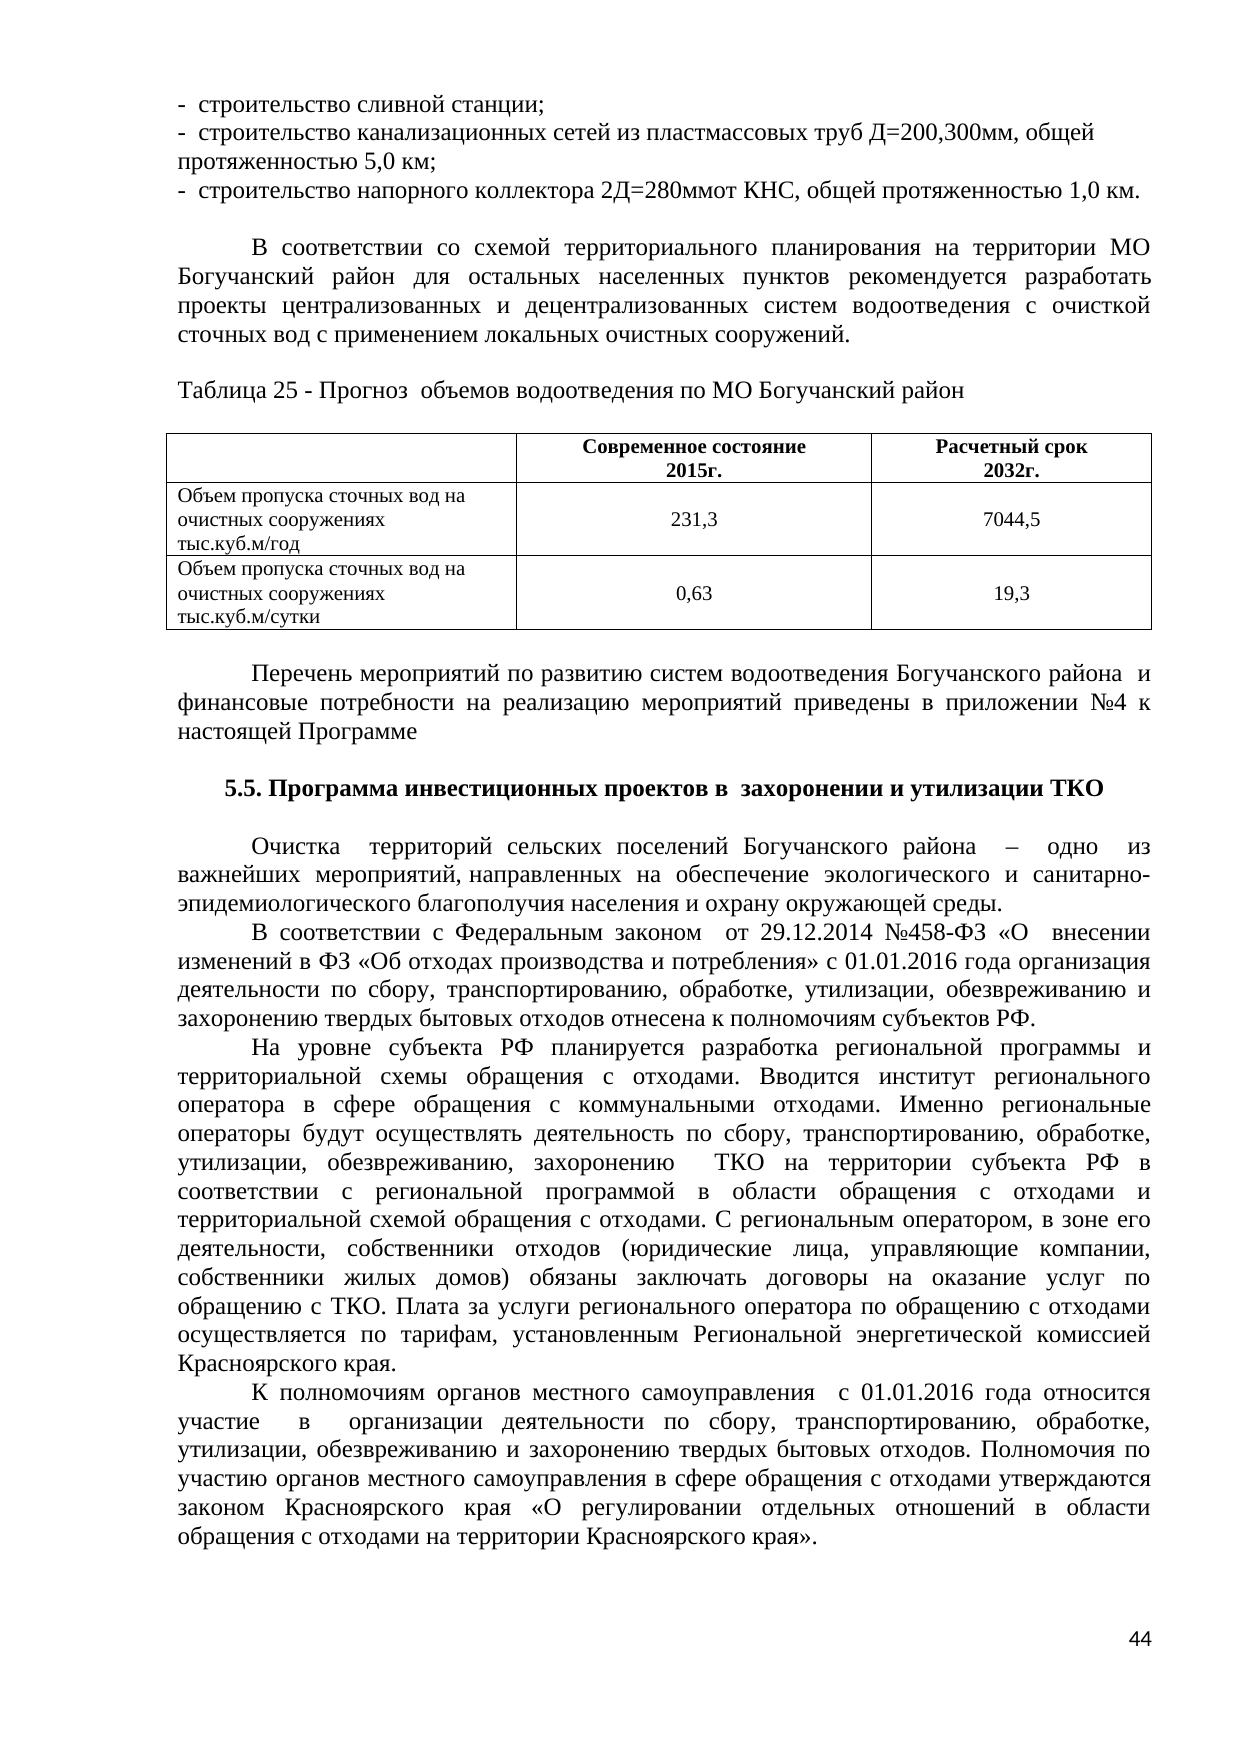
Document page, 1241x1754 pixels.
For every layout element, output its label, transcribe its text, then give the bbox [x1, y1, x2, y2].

text Перечень мероприятий по развитию систем водоотведения Богучанского района и финансовые потребности на реализацию мероприятий приведены в приложении №4 к настоящей Программе [177, 658, 1152, 744]
table_cell Объем пропуска сточных вод на очистных сооружениях тыс.куб.м/год [167, 483, 516, 555]
table_cell Объем пропуска сточных вод на очистных сооружениях тыс.куб.м/сутки [167, 556, 516, 628]
table_cell 7044,5 [872, 483, 1151, 555]
text Очистка территорий сельских поселений Богучанского района – одно из важнейших мероприятий, направленных на обеспечение экологического и санитарно-эпидемиологического благополучия населения и охрану окружающей среды. [177, 831, 1152, 917]
text - строительство сливной станции; [177, 89, 1152, 117]
text 5.5. Программа инвестиционных проектов в захоронении и утилизации ТКО [177, 773, 1152, 802]
table_header Расчетный срок 2032г. [872, 434, 1151, 482]
table_cell 0,63 [517, 556, 871, 628]
table_header Современное состояние 2015г. [517, 434, 871, 482]
table_header [167, 434, 516, 482]
table_cell 231,3 [517, 483, 871, 555]
text - строительство канализационных сетей из пластмассовых труб Д=200,300мм, общей протяженностью 5,0 км; [177, 117, 1152, 175]
table_cell 19,3 [872, 556, 1151, 628]
text На уровне субъекта РФ планируется разработка региональной программы и территориальной схемы обращения с отходами. Вводится институт регионального оператора в сфере обращения с коммунальными отходами. Именно региональные операторы будут осуществлять деятельность по сбору, транспортированию, обработке, утилизации, обезвреживанию, захоронению ТКО на территории субъекта РФ в соответствии с региональной программой в области обращения с отходами и территориальной схемой обращения с отходами. С региональным оператором, в зоне его деятельности, собственники отходов (юридические лица, управляющие компании, собственники жилых домов) обязаны заключать договоры на оказание услуг по обращению с ТКО. Плата за услуги регионального оператора по обращению с отходами осуществляется по тарифам, установленным Региональной энергетической комиссией Красноярского края. [177, 1032, 1152, 1377]
text К полномочиям органов местного самоуправления с 01.01.2016 года относится участие в организации деятельности по сбору, транспортированию, обработке, утилизации, обезвреживанию и захоронению твердых бытовых отходов. Полномочия по участию органов местного самоуправления в сфере обращения с отходами утверждаются законом Красноярского края «О регулировании отдельных отношений в области обращения с отходами на территории Красноярского края». [177, 1377, 1152, 1549]
text - строительство напорного коллектора 2Д=280ммот КНС, общей протяженностью 1,0 км. [177, 175, 1152, 204]
text В соответствии со схемой территориального планирования на территории МО Богучанский район для остальных населенных пунктов рекомендуется разработать проекты централизованных и децентрализованных систем водоотведения с очисткой сточных вод с применением локальных очистных сооружений. [177, 232, 1152, 347]
text В соответствии с Федеральным законом от 29.12.2014 №458-ФЗ «О внесении изменений в ФЗ «Об отходах производства и потребления» с 01.01.2016 года организация деятельности по сбору, транспортированию, обработке, утилизации, обезвреживанию и захоронению твердых бытовых отходов отнесена к полномочиям субъектов РФ. [177, 917, 1152, 1032]
text Таблица 25 - Прогноз объемов водоотведения по МО Богучанский район [177, 375, 1152, 404]
